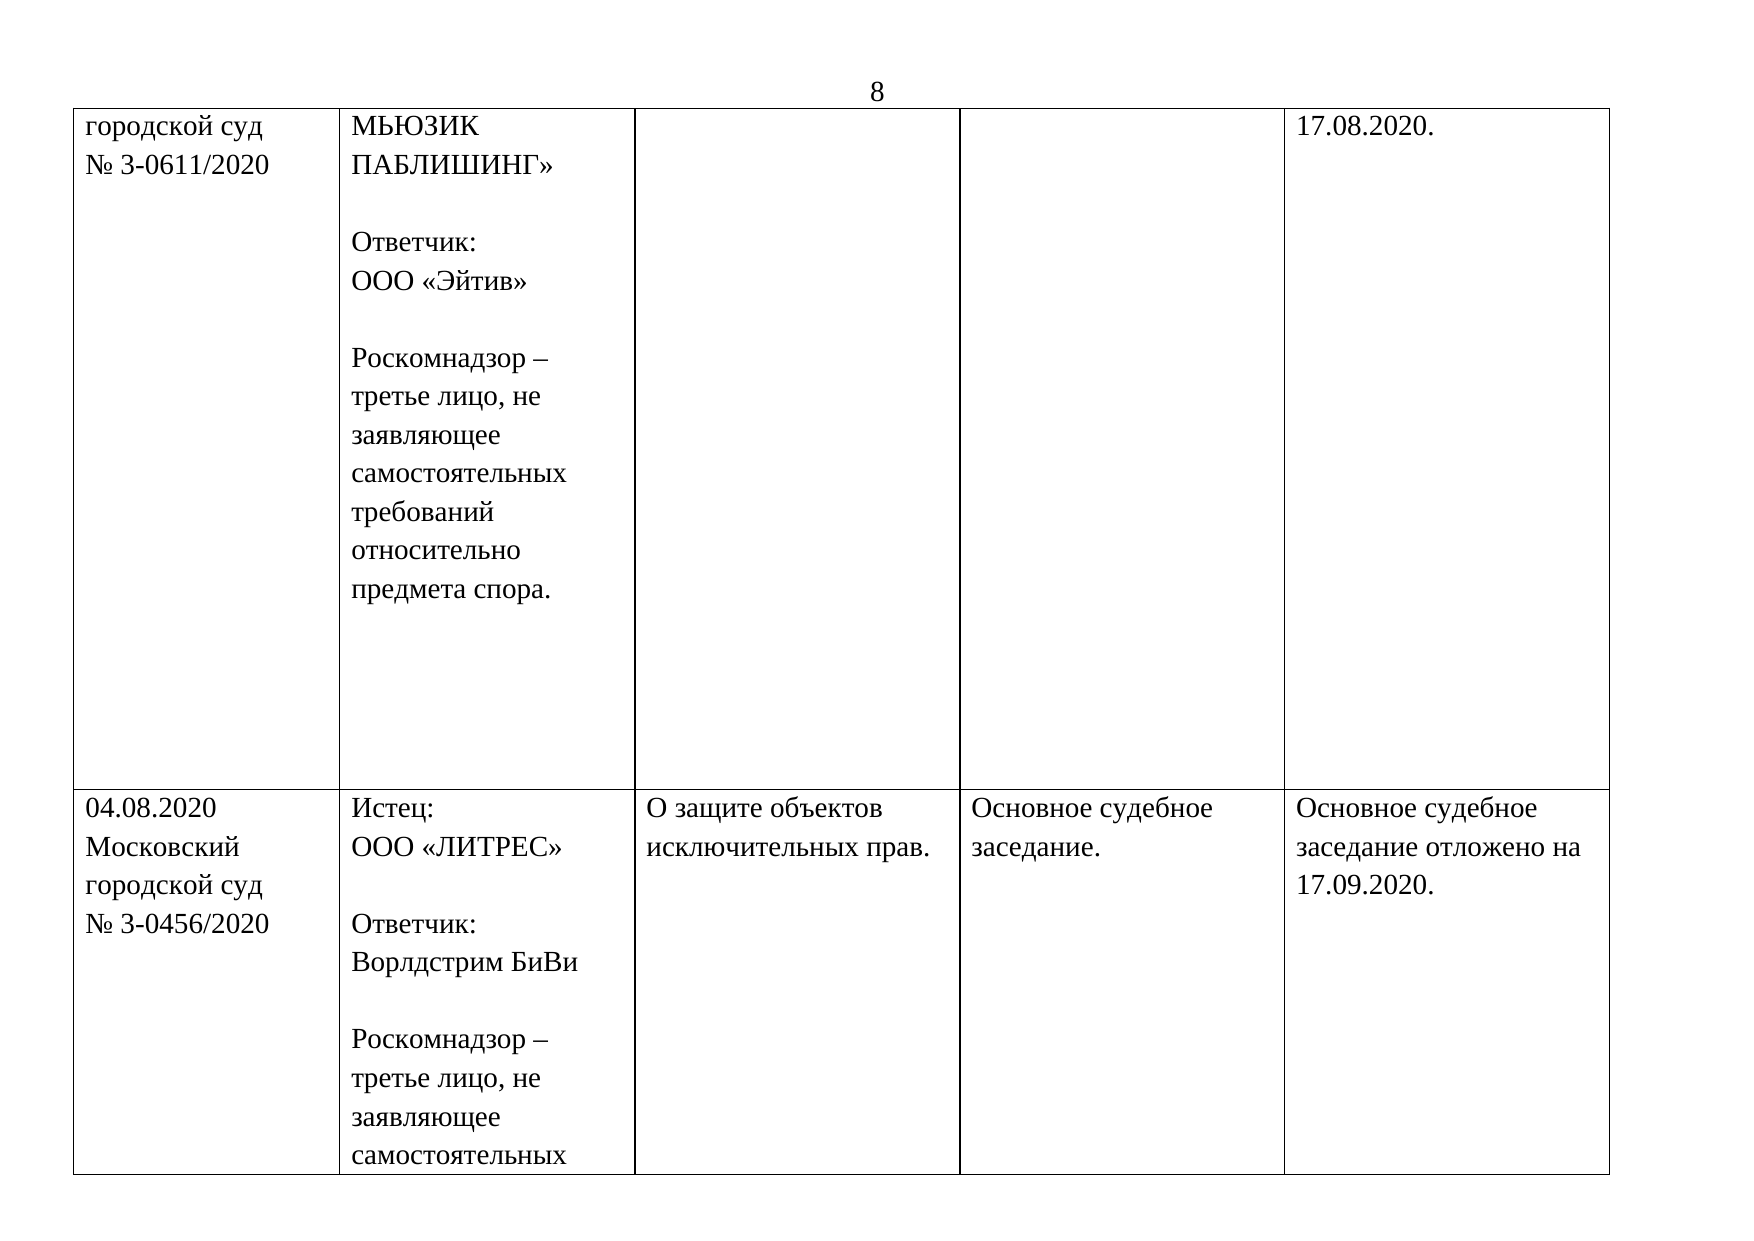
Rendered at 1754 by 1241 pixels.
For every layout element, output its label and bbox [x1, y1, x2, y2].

table_cell [340, 109, 634, 789]
table_cell [636, 790, 959, 1174]
table_cell [1285, 109, 1609, 789]
table_cell [340, 790, 634, 1174]
table_cell [961, 109, 1284, 789]
table_cell [1285, 790, 1609, 1174]
table_cell [74, 109, 339, 789]
table_cell [636, 109, 959, 789]
table_cell [74, 790, 339, 1174]
table_cell [961, 790, 1284, 1174]
